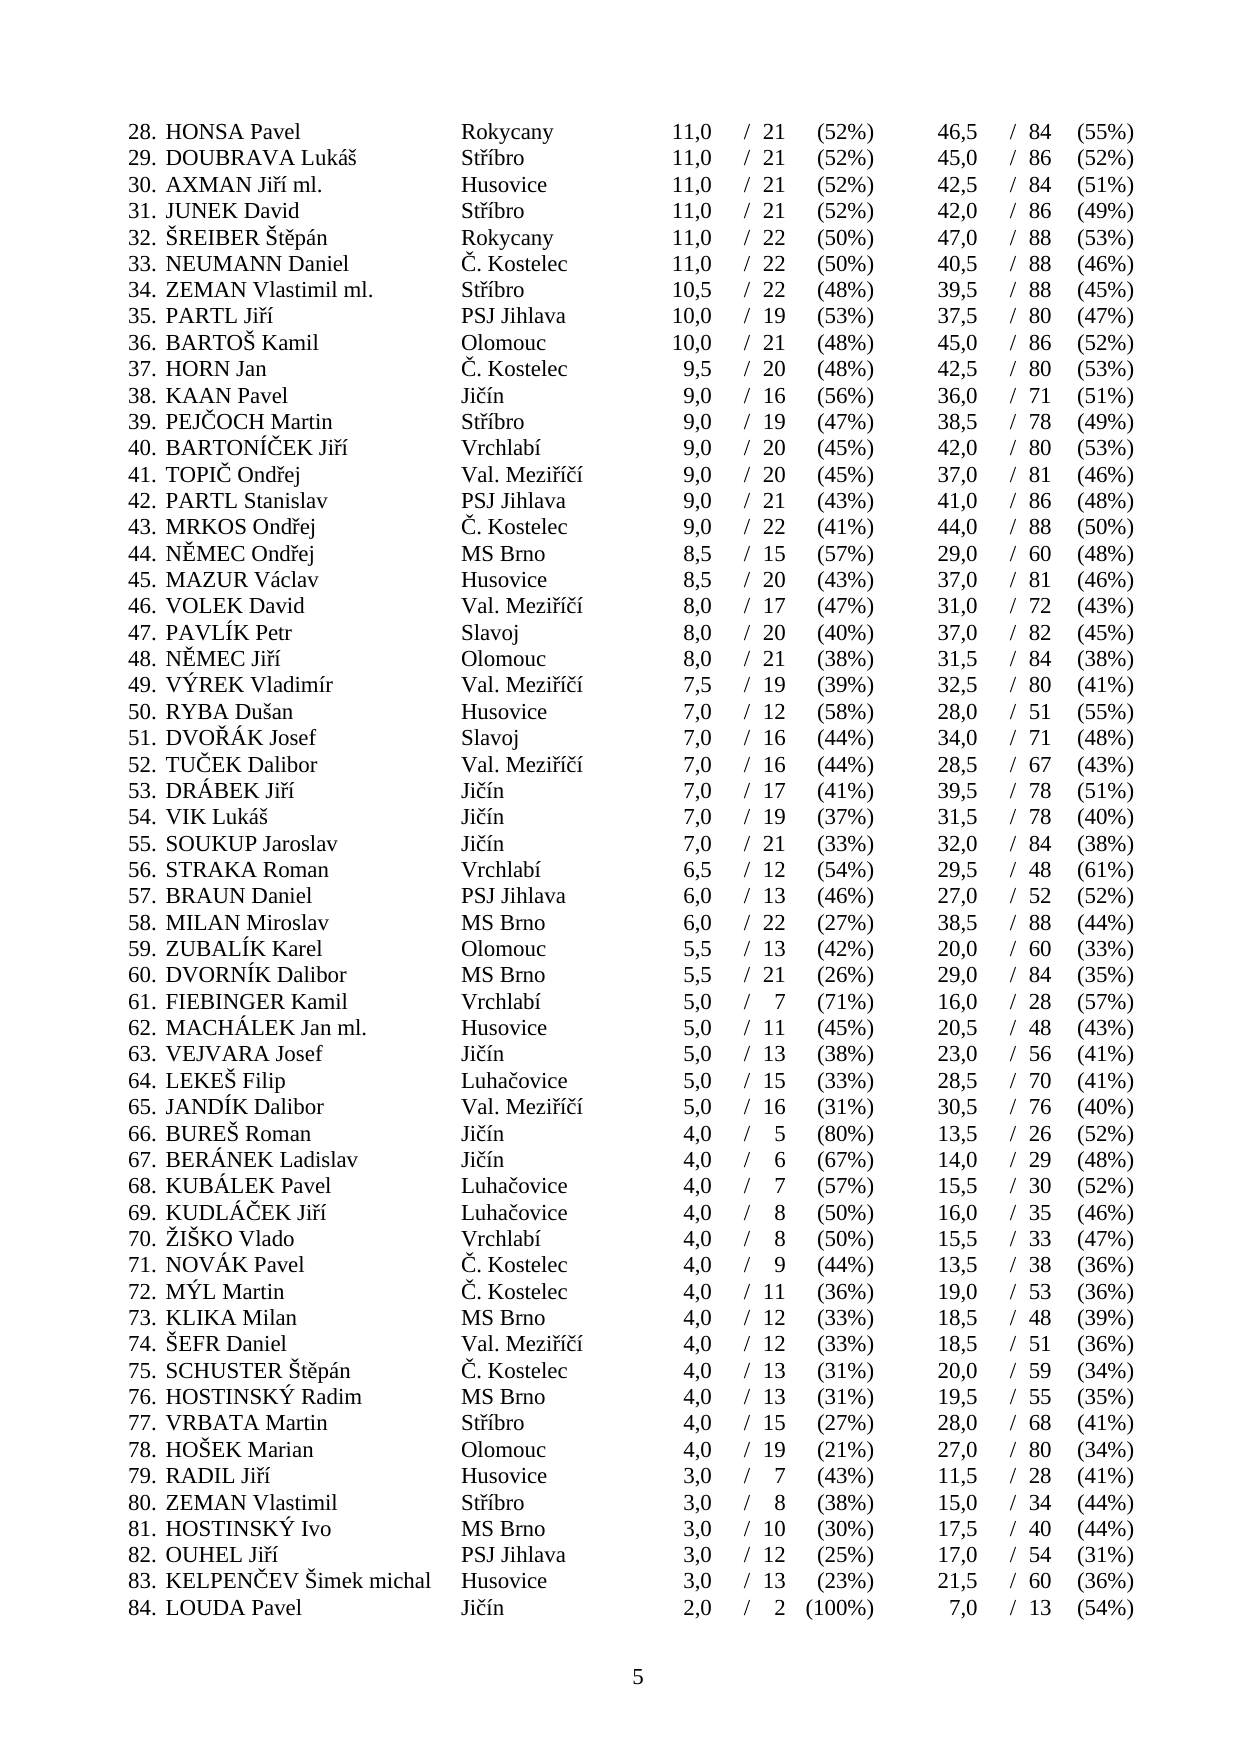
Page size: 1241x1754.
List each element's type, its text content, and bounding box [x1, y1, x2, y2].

text 81. HOSTINSKÝ Ivo MS Brno 3,0 / 10 (30%) 17,5 / 40 (44%) [106, 1515, 1134, 1541]
text 46. VOLEK David Val. Meziříčí 8,0 / 17 (47%) 31,0 / 72 (43%) [106, 592, 1134, 619]
text 70. ŽIŠKO Vlado Vrchlabí 4,0 / 8 (50%) 15,5 / 33 (47%) [106, 1225, 1134, 1251]
text 59. ZUBALÍK Karel Olomouc 5,5 / 13 (42%) 20,0 / 60 (33%) [106, 935, 1134, 961]
text 77. VRBATA Martin Stříbro 4,0 / 15 (27%) 28,0 / 68 (41%) [106, 1409, 1134, 1436]
text 42. PARTL Stanislav PSJ Jihlava 9,0 / 21 (43%) 41,0 / 86 (48%) [106, 487, 1134, 513]
text 51. DVOŘÁK Josef Slavoj 7,0 / 16 (44%) 34,0 / 71 (48%) [106, 724, 1134, 751]
text 30. AXMAN Jiří ml. Husovice 11,0 / 21 (52%) 42,5 / 84 (51%) [106, 171, 1134, 197]
text 71. NOVÁK Pavel Č. Kostelec 4,0 / 9 (44%) 13,5 / 38 (36%) [106, 1251, 1134, 1278]
text 39. PEJČOCH Martin Stříbro 9,0 / 19 (47%) 38,5 / 78 (49%) [106, 408, 1134, 434]
text 34. ZEMAN Vlastimil ml. Stříbro 10,5 / 22 (48%) 39,5 / 88 (45%) [106, 276, 1134, 303]
text 52. TUČEK Dalibor Val. Meziříčí 7,0 / 16 (44%) 28,5 / 67 (43%) [106, 751, 1134, 777]
text 40. BARTONÍČEK Jiří Vrchlabí 9,0 / 20 (45%) 42,0 / 80 (53%) [106, 434, 1134, 461]
text 28. HONSA Pavel Rokycany 11,0 / 21 (52%) 46,5 / 84 (55%) [106, 118, 1134, 144]
text 56. STRAKA Roman Vrchlabí 6,5 / 12 (54%) 29,5 / 48 (61%) [106, 856, 1134, 882]
text 49. VÝREK Vladimír Val. Meziříčí 7,5 / 19 (39%) 32,5 / 80 (41%) [106, 672, 1134, 698]
text 79. RADIL Jiří Husovice 3,0 / 7 (43%) 11,5 / 28 (41%) [106, 1462, 1134, 1488]
text 80. ZEMAN Vlastimil Stříbro 3,0 / 8 (38%) 15,0 / 34 (44%) [106, 1488, 1134, 1515]
text 65. JANDÍK Dalibor Val. Meziříčí 5,0 / 16 (31%) 30,5 / 76 (40%) [106, 1093, 1134, 1119]
text 82. OUHEL Jiří PSJ Jihlava 3,0 / 12 (25%) 17,0 / 54 (31%) [106, 1541, 1134, 1568]
text 50. RYBA Dušan Husovice 7,0 / 12 (58%) 28,0 / 51 (55%) [106, 698, 1134, 724]
text 57. BRAUN Daniel PSJ Jihlava 6,0 / 13 (46%) 27,0 / 52 (52%) [106, 882, 1134, 909]
text 43. MRKOS Ondřej Č. Kostelec 9,0 / 22 (41%) 44,0 / 88 (50%) [106, 513, 1134, 540]
text 37. HORN Jan Č. Kostelec 9,5 / 20 (48%) 42,5 / 80 (53%) [106, 355, 1134, 382]
text 73. KLIKA Milan MS Brno 4,0 / 12 (33%) 18,5 / 48 (39%) [106, 1304, 1134, 1330]
text 66. BUREŠ Roman Jičín 4,0 / 5 (80%) 13,5 / 26 (52%) [106, 1119, 1134, 1146]
text 31. JUNEK David Stříbro 11,0 / 21 (52%) 42,0 / 86 (49%) [106, 197, 1134, 223]
text 48. NĚMEC Jiří Olomouc 8,0 / 21 (38%) 31,5 / 84 (38%) [106, 645, 1134, 672]
text 45. MAZUR Václav Husovice 8,5 / 20 (43%) 37,0 / 81 (46%) [106, 566, 1134, 592]
text 83. KELPENČEV Šimek michal Husovice 3,0 / 13 (23%) 21,5 / 60 (36%) [106, 1568, 1134, 1594]
text 62. MACHÁLEK Jan ml. Husovice 5,0 / 11 (45%) 20,5 / 48 (43%) [106, 1014, 1134, 1041]
text 75. SCHUSTER Štěpán Č. Kostelec 4,0 / 13 (31%) 20,0 / 59 (34%) [106, 1357, 1134, 1383]
text 74. ŠEFR Daniel Val. Meziříčí 4,0 / 12 (33%) 18,5 / 51 (36%) [106, 1330, 1134, 1357]
text 38. KAAN Pavel Jičín 9,0 / 16 (56%) 36,0 / 71 (51%) [106, 382, 1134, 408]
text 36. BARTOŠ Kamil Olomouc 10,0 / 21 (48%) 45,0 / 86 (52%) [106, 329, 1134, 355]
text 54. VIK Lukáš Jičín 7,0 / 19 (37%) 31,5 / 78 (40%) [106, 803, 1134, 830]
text 32. ŠREIBER Štěpán Rokycany 11,0 / 22 (50%) 47,0 / 88 (53%) [106, 223, 1134, 250]
text 69. KUDLÁČEK Jiří Luhačovice 4,0 / 8 (50%) 16,0 / 35 (46%) [106, 1199, 1134, 1225]
text 84. LOUDA Pavel Jičín 2,0 / 2 (100%) 7,0 / 13 (54%) [106, 1594, 1134, 1620]
text 55. SOUKUP Jaroslav Jičín 7,0 / 21 (33%) 32,0 / 84 (38%) [106, 830, 1134, 856]
text 44. NĚMEC Ondřej MS Brno 8,5 / 15 (57%) 29,0 / 60 (48%) [106, 540, 1134, 566]
text 76. HOSTINSKÝ Radim MS Brno 4,0 / 13 (31%) 19,5 / 55 (35%) [106, 1383, 1134, 1409]
text 78. HOŠEK Marian Olomouc 4,0 / 19 (21%) 27,0 / 80 (34%) [106, 1436, 1134, 1462]
text 41. TOPIČ Ondřej Val. Meziříčí 9,0 / 20 (45%) 37,0 / 81 (46%) [106, 461, 1134, 487]
text 33. NEUMANN Daniel Č. Kostelec 11,0 / 22 (50%) 40,5 / 88 (46%) [106, 250, 1134, 276]
text 53. DRÁBEK Jiří Jičín 7,0 / 17 (41%) 39,5 / 78 (51%) [106, 777, 1134, 803]
text 35. PARTL Jiří PSJ Jihlava 10,0 / 19 (53%) 37,5 / 80 (47%) [106, 303, 1134, 329]
text 64. LEKEŠ Filip Luhačovice 5,0 / 15 (33%) 28,5 / 70 (41%) [106, 1067, 1134, 1093]
text 67. BERÁNEK Ladislav Jičín 4,0 / 6 (67%) 14,0 / 29 (48%) [106, 1146, 1134, 1172]
text 72. MÝL Martin Č. Kostelec 4,0 / 11 (36%) 19,0 / 53 (36%) [106, 1278, 1134, 1304]
text 47. PAVLÍK Petr Slavoj 8,0 / 20 (40%) 37,0 / 82 (45%) [106, 619, 1134, 645]
text 58. MILAN Miroslav MS Brno 6,0 / 22 (27%) 38,5 / 88 (44%) [106, 909, 1134, 935]
text 63. VEJVARA Josef Jičín 5,0 / 13 (38%) 23,0 / 56 (41%) [106, 1041, 1134, 1067]
text 60. DVORNÍK Dalibor MS Brno 5,5 / 21 (26%) 29,0 / 84 (35%) [106, 961, 1134, 988]
text 68. KUBÁLEK Pavel Luhačovice 4,0 / 7 (57%) 15,5 / 30 (52%) [106, 1172, 1134, 1199]
text 61. FIEBINGER Kamil Vrchlabí 5,0 / 7 (71%) 16,0 / 28 (57%) [106, 988, 1134, 1014]
text 29. DOUBRAVA Lukáš Stříbro 11,0 / 21 (52%) 45,0 / 86 (52%) [106, 144, 1134, 171]
